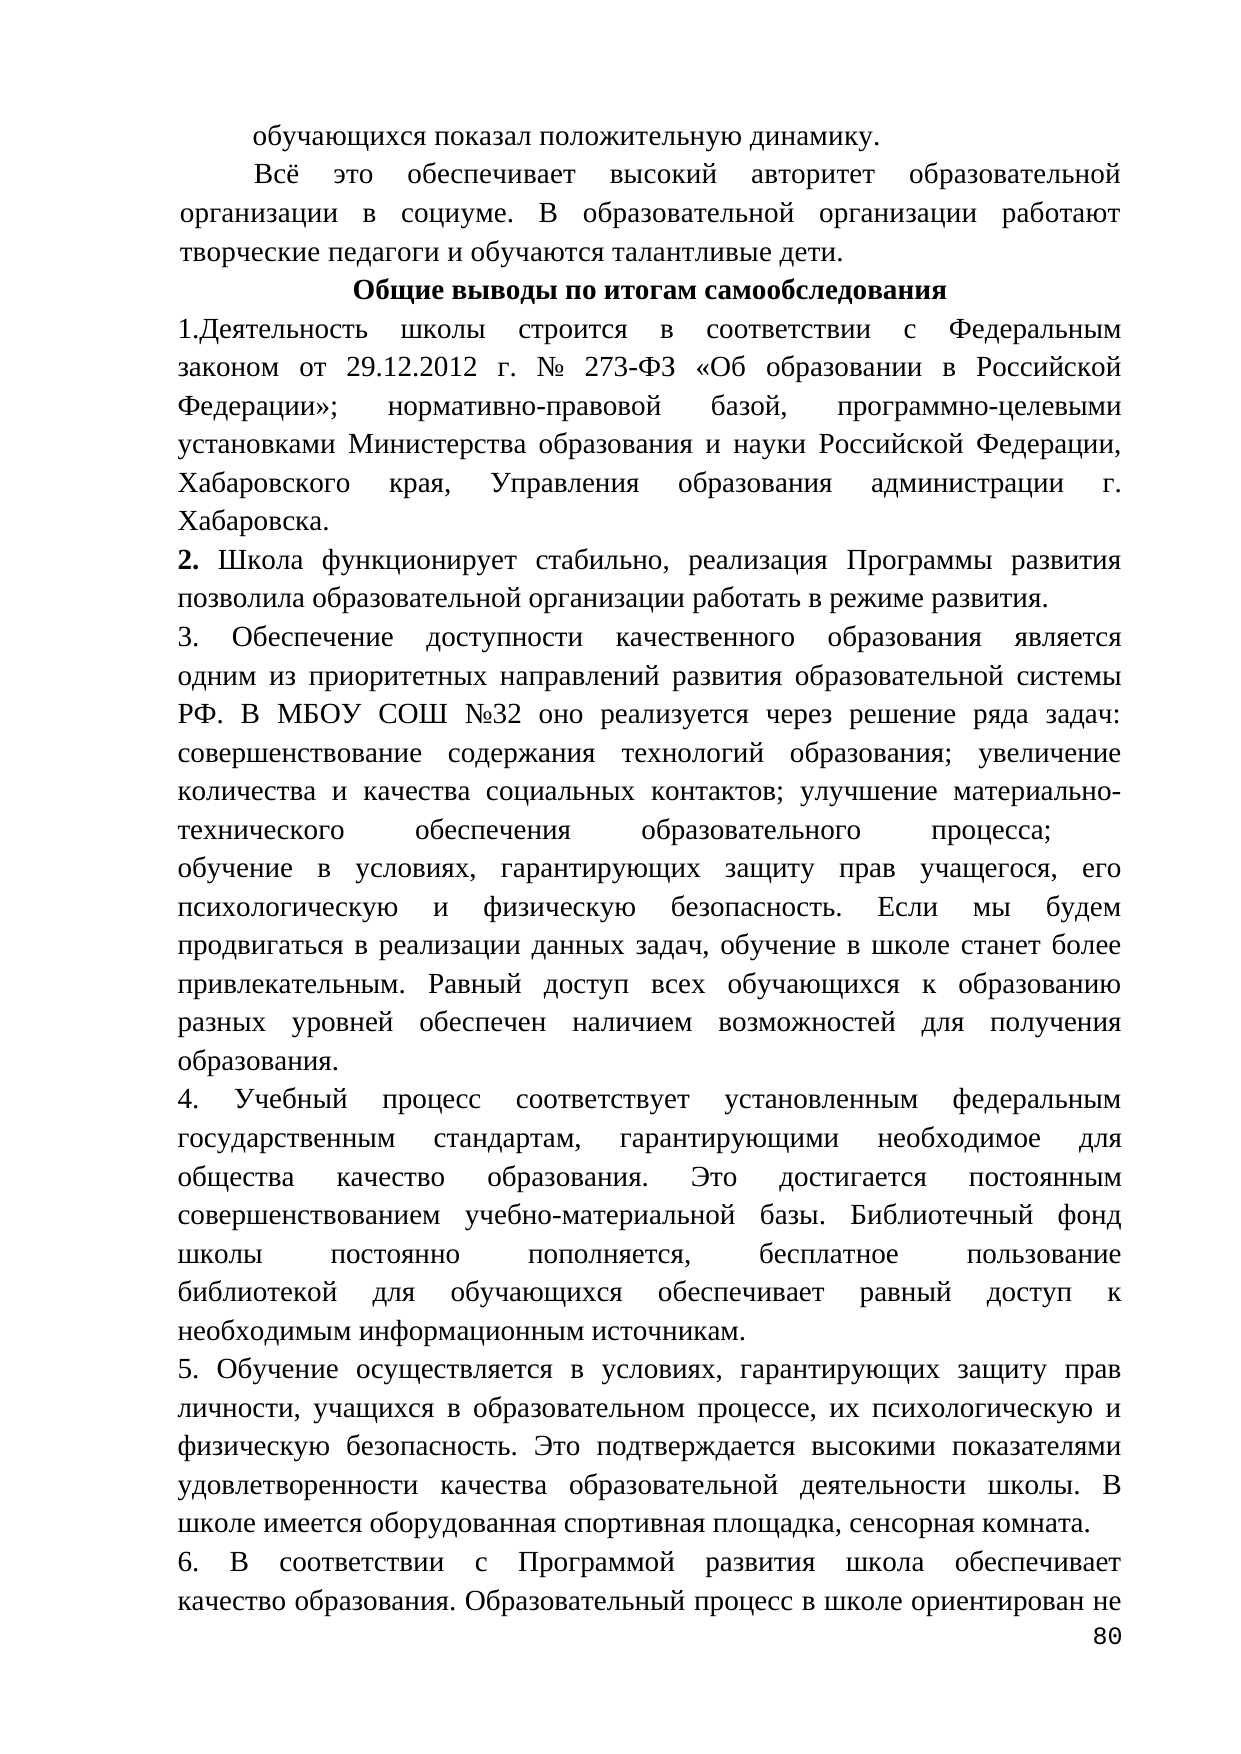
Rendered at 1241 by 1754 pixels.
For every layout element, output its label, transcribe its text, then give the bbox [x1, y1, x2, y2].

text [177, 1544, 1122, 1616]
text 2. Школа функционирует стабильно, реализация Программы развития позволила образовательной организации работать в режиме развития. [177, 542, 1122, 614]
text Общие выводы по итогам самообследования [177, 272, 1122, 306]
text Всё это обеспечивает высокий авторитет образовательной организации в социуме. В образовательной организации работают творческие педагоги и обучаются талантливые дети. [179, 157, 1122, 267]
text 1.Деятельность школы строится в соответствии с Федеральным законом от 29.12.2012 г. № 273-ФЗ «Об образовании в Российской Федерации»; нормативно-правовой базой, программно-целевыми установками Министерства образования и науки Российской Федерации, Хабаровского края, Управления образования администрации г. Хабаровска. [177, 311, 1122, 537]
text 3. Обеспечение доступности качественного образования является одним из приоритетных направлений развития образовательной системы РФ. В МБОУ СОШ №32 оно реализуется через решение ряда задач: совершенствование содержания технологий образования; увеличение количества и качества социальных контактов; улучшение материально-технического обеспечения образовательного процесса; обучение в условиях, гарантирующих защиту прав учащегося, его психологическую и физическую безопасность. Если мы будем продвигаться в реализации данных задач, обучение в школе станет более привлекательным. Равный доступ всех обучающихся к образованию разных уровней обеспечен наличием возможностей для получения образования. 4. Учебный процесс соответствует установленным федеральным государственным стандартам, гарантирующими необходимое для общества качество образования. Это достигается постоянным совершенствованием учебно-материальной базы. Библиотечный фонд школы постоянно пополняется, бесплатное пользование библиотекой для обучающихся обеспечивает равный доступ к необходимым информационным источникам. [177, 619, 1122, 1346]
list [215, 118, 1120, 152]
text 5. Обучение осуществляется в условиях, гарантирующих защиту прав личности, учащихся в образовательном процессе, их психологическую и физическую безопасность. Это подтверждается высокими показателями удовлетворенности качества образовательной деятельности школы. В школе имеется оборудованная спортивная площадка, сенсорная комната. [177, 1351, 1122, 1539]
